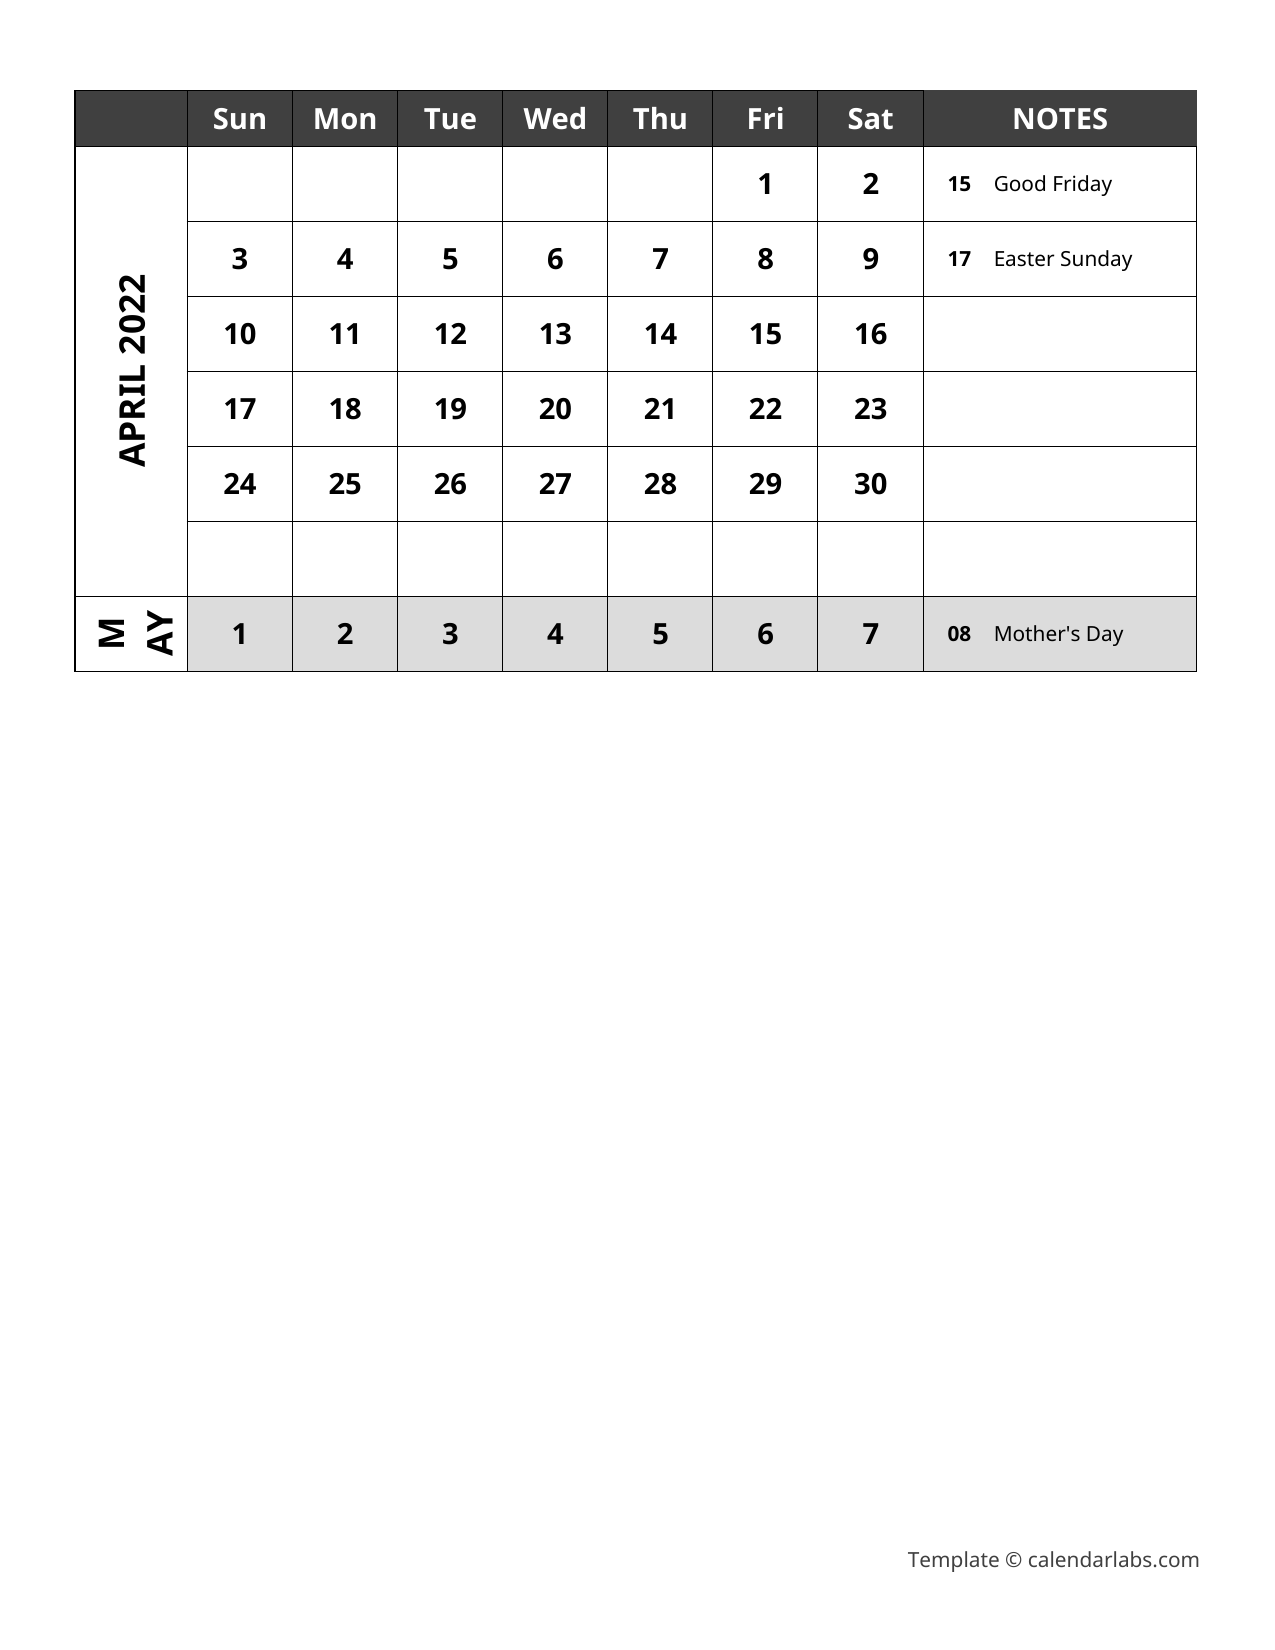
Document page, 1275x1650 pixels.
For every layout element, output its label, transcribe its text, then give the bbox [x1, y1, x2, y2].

table_cell 23 [818, 372, 923, 446]
table_cell [982, 372, 1196, 446]
table_cell APRIL 2022 [76, 147, 187, 596]
table_cell 08 [924, 597, 982, 671]
table_cell 21 [608, 372, 712, 446]
table_cell Easter Sunday [982, 222, 1196, 296]
table_cell 8 [713, 222, 817, 296]
table_cell 16 [818, 297, 923, 371]
table_header Sun [188, 91, 292, 146]
table_header Tue [398, 91, 502, 146]
table_cell [188, 147, 292, 221]
table_cell 9 [818, 222, 923, 296]
table_cell 2 [293, 597, 397, 671]
table_cell 19 [398, 372, 502, 446]
table_cell 3 [188, 222, 292, 296]
table_cell 11 [293, 297, 397, 371]
table_cell [924, 447, 982, 521]
table_cell [982, 522, 1196, 596]
table_cell [982, 297, 1196, 371]
table_cell 26 [398, 447, 502, 521]
table_cell [713, 522, 817, 596]
table_cell [924, 522, 982, 596]
table_cell 17 [924, 222, 982, 296]
table_cell 12 [398, 297, 502, 371]
table_cell 7 [608, 222, 712, 296]
table_header NOTES [924, 90, 1197, 146]
table_cell 24 [188, 447, 292, 521]
table_header Sat [818, 91, 923, 146]
table_cell Good Friday [982, 147, 1196, 221]
table_cell 22 [713, 372, 817, 446]
table_cell 6 [503, 222, 607, 296]
table_cell [818, 522, 923, 596]
table_cell 27 [503, 447, 607, 521]
table_cell 14 [608, 297, 712, 371]
table_cell [982, 447, 1196, 521]
table_header Fri [713, 91, 817, 146]
table_header Thu [608, 91, 712, 146]
table_cell 10 [188, 297, 292, 371]
table_cell [924, 372, 982, 446]
table_cell [608, 522, 712, 596]
table_cell 15 [713, 297, 817, 371]
table_cell 15 [924, 147, 982, 221]
table_cell [503, 147, 607, 221]
table_cell Mother's Day [982, 597, 1196, 671]
table_cell [398, 147, 502, 221]
table_cell 25 [293, 447, 397, 521]
table_cell 18 [293, 372, 397, 446]
table_cell 17 [188, 372, 292, 446]
table_cell [924, 297, 982, 371]
table_cell [293, 522, 397, 596]
table_header Wed [503, 91, 607, 146]
table_cell [608, 147, 712, 221]
table_cell 13 [503, 297, 607, 371]
table_cell MAY 2022 [76, 597, 187, 671]
table_cell 3 [398, 597, 502, 671]
table_cell 30 [818, 447, 923, 521]
table_cell 4 [293, 222, 397, 296]
table_cell 1 [713, 147, 817, 221]
table_cell 20 [503, 372, 607, 446]
table_cell [293, 147, 397, 221]
table_cell 6 [713, 597, 817, 671]
table_cell 2 [818, 147, 923, 221]
table_cell 4 [503, 597, 607, 671]
table_cell 1 [188, 597, 292, 671]
table_cell 5 [608, 597, 712, 671]
table_cell 28 [608, 447, 712, 521]
table_cell [188, 522, 292, 596]
table_header Mon [293, 91, 397, 146]
table_cell 5 [398, 222, 502, 296]
table_cell [503, 522, 607, 596]
table_cell 7 [818, 597, 923, 671]
table_cell 29 [713, 447, 817, 521]
table_header [76, 91, 187, 146]
table_cell [398, 522, 502, 596]
